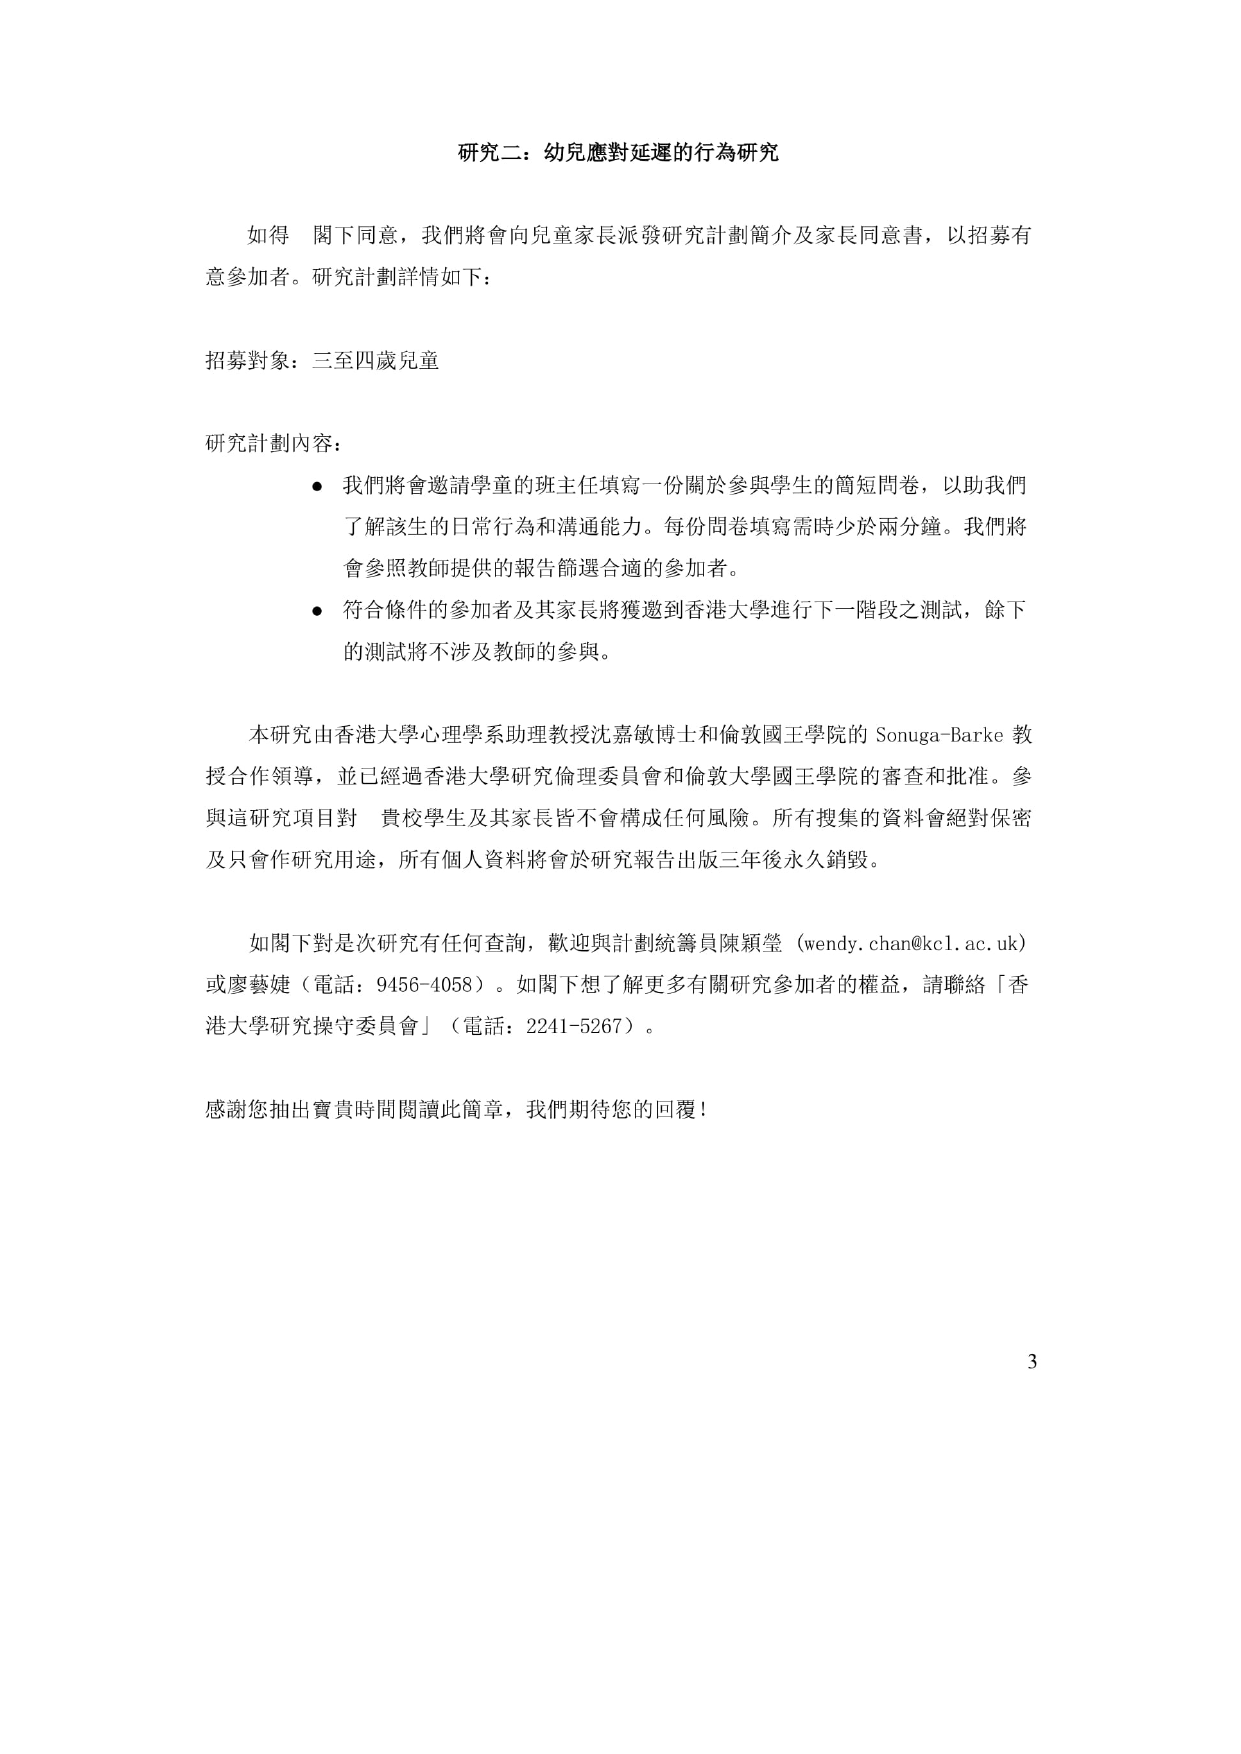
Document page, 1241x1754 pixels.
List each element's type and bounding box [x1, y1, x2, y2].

picture [75, 25, 1166, 1437]
